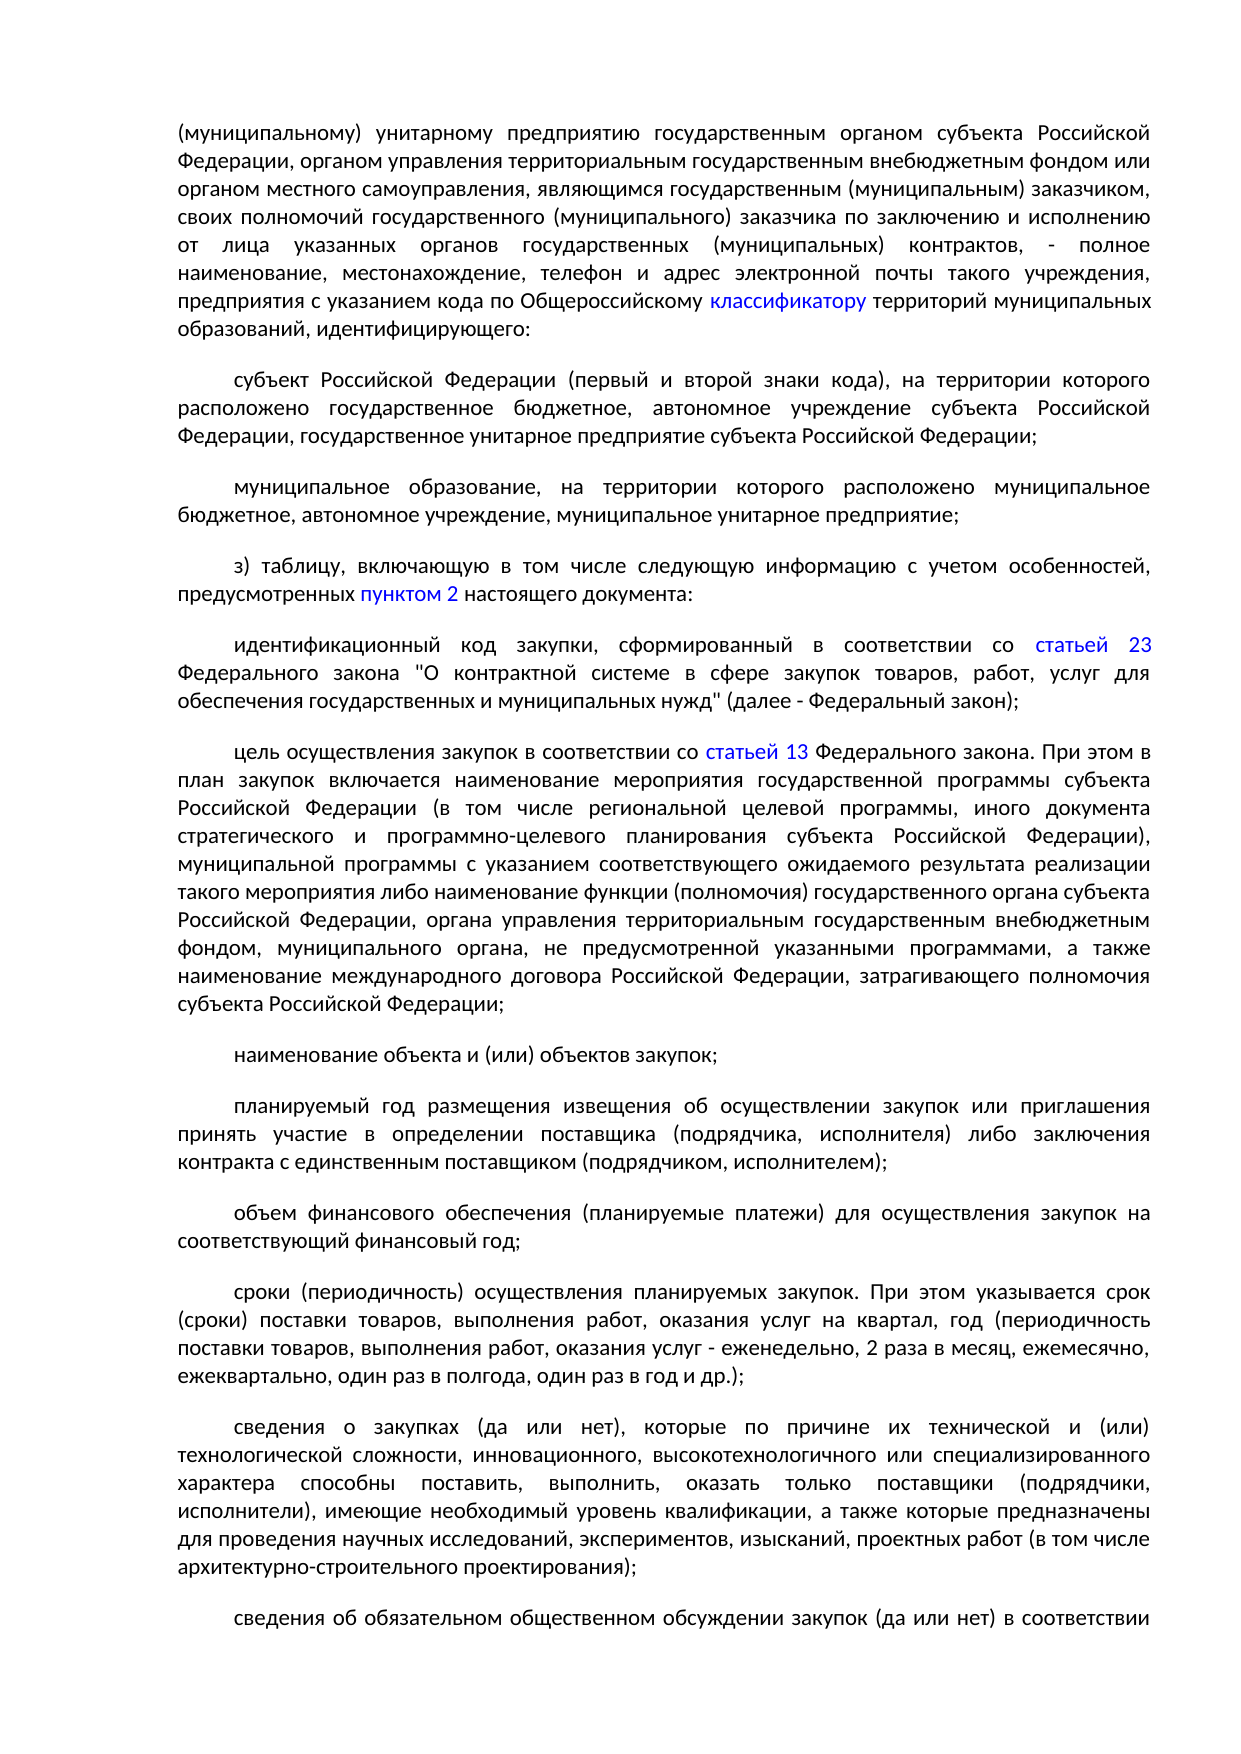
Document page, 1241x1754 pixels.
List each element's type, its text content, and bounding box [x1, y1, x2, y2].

text сроки (периодичность) осуществления планируемых закупок. При этом указывается срок (сроки) поставки товаров, выполнения работ, оказания услуг на квартал, год (периодичность поставки товаров, выполнения работ, оказания услуг - еженедельно, 2 раза в месяц, ежемесячно, ежеквартально, один раз в полгода, один раз в год и др.); [177, 1277, 1152, 1389]
text планируемый год размещения извещения об осуществлении закупок или приглашения принять участие в определении поставщика (подрядчика, исполнителя) либо заключения контракта с единственным поставщиком (подрядчиком, исполнителем); [177, 1091, 1152, 1175]
text з) таблицу, включающую в том числе следующую информацию с учетом особенностей, предусмотренных пунктом 2 настоящего документа: [177, 551, 1152, 607]
text наименование объекта и (или) объектов закупок; [177, 1040, 1152, 1068]
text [177, 118, 1152, 342]
text сведения о закупках (да или нет), которые по причине их технической и (или) технологической сложности, инновационного, высокотехнологичного или специализированного характера способны поставить, выполнить, оказать только поставщики (подрядчики, исполнители), имеющие необходимый уровень квалификации, а также которые предназначены для проведения научных исследований, экспериментов, изысканий, проектных работ (в том числе архитектурно-строительного проектирования); [177, 1412, 1152, 1580]
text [177, 1603, 1152, 1631]
text субъект Российской Федерации (первый и второй знаки кода), на территории которого расположено государственное бюджетное, автономное учреждение субъекта Российской Федерации, государственное унитарное предприятие субъекта Российской Федерации; [177, 365, 1152, 449]
text муниципальное образование, на территории которого расположено муниципальное бюджетное, автономное учреждение, муниципальное унитарное предприятие; [177, 472, 1152, 528]
text идентификационный код закупки, сформированный в соответствии со статьей 23 Федерального закона "О контрактной системе в сфере закупок товаров, работ, услуг для обеспечения государственных и муниципальных нужд" (далее - Федеральный закон); [177, 630, 1152, 714]
text объем финансового обеспечения (планируемые платежи) для осуществления закупок на соответствующий финансовый год; [177, 1198, 1152, 1254]
text цель осуществления закупок в соответствии со статьей 13 Федерального закона. При этом в план закупок включается наименование мероприятия государственной программы субъекта Российской Федерации (в том числе региональной целевой программы, иного документа стратегического и программно-целевого планирования субъекта Российской Федерации), муниципальной программы с указанием соответствующего ожидаемого результата реализации такого мероприятия либо наименование функции (полномочия) государственного органа субъекта Российской Федерации, органа управления территориальным государственным внебюджетным фондом, муниципального органа, не предусмотренной указанными программами, а также наименование международного договора Российской Федерации, затрагивающего полномочия субъекта Российской Федерации; [177, 737, 1152, 1017]
